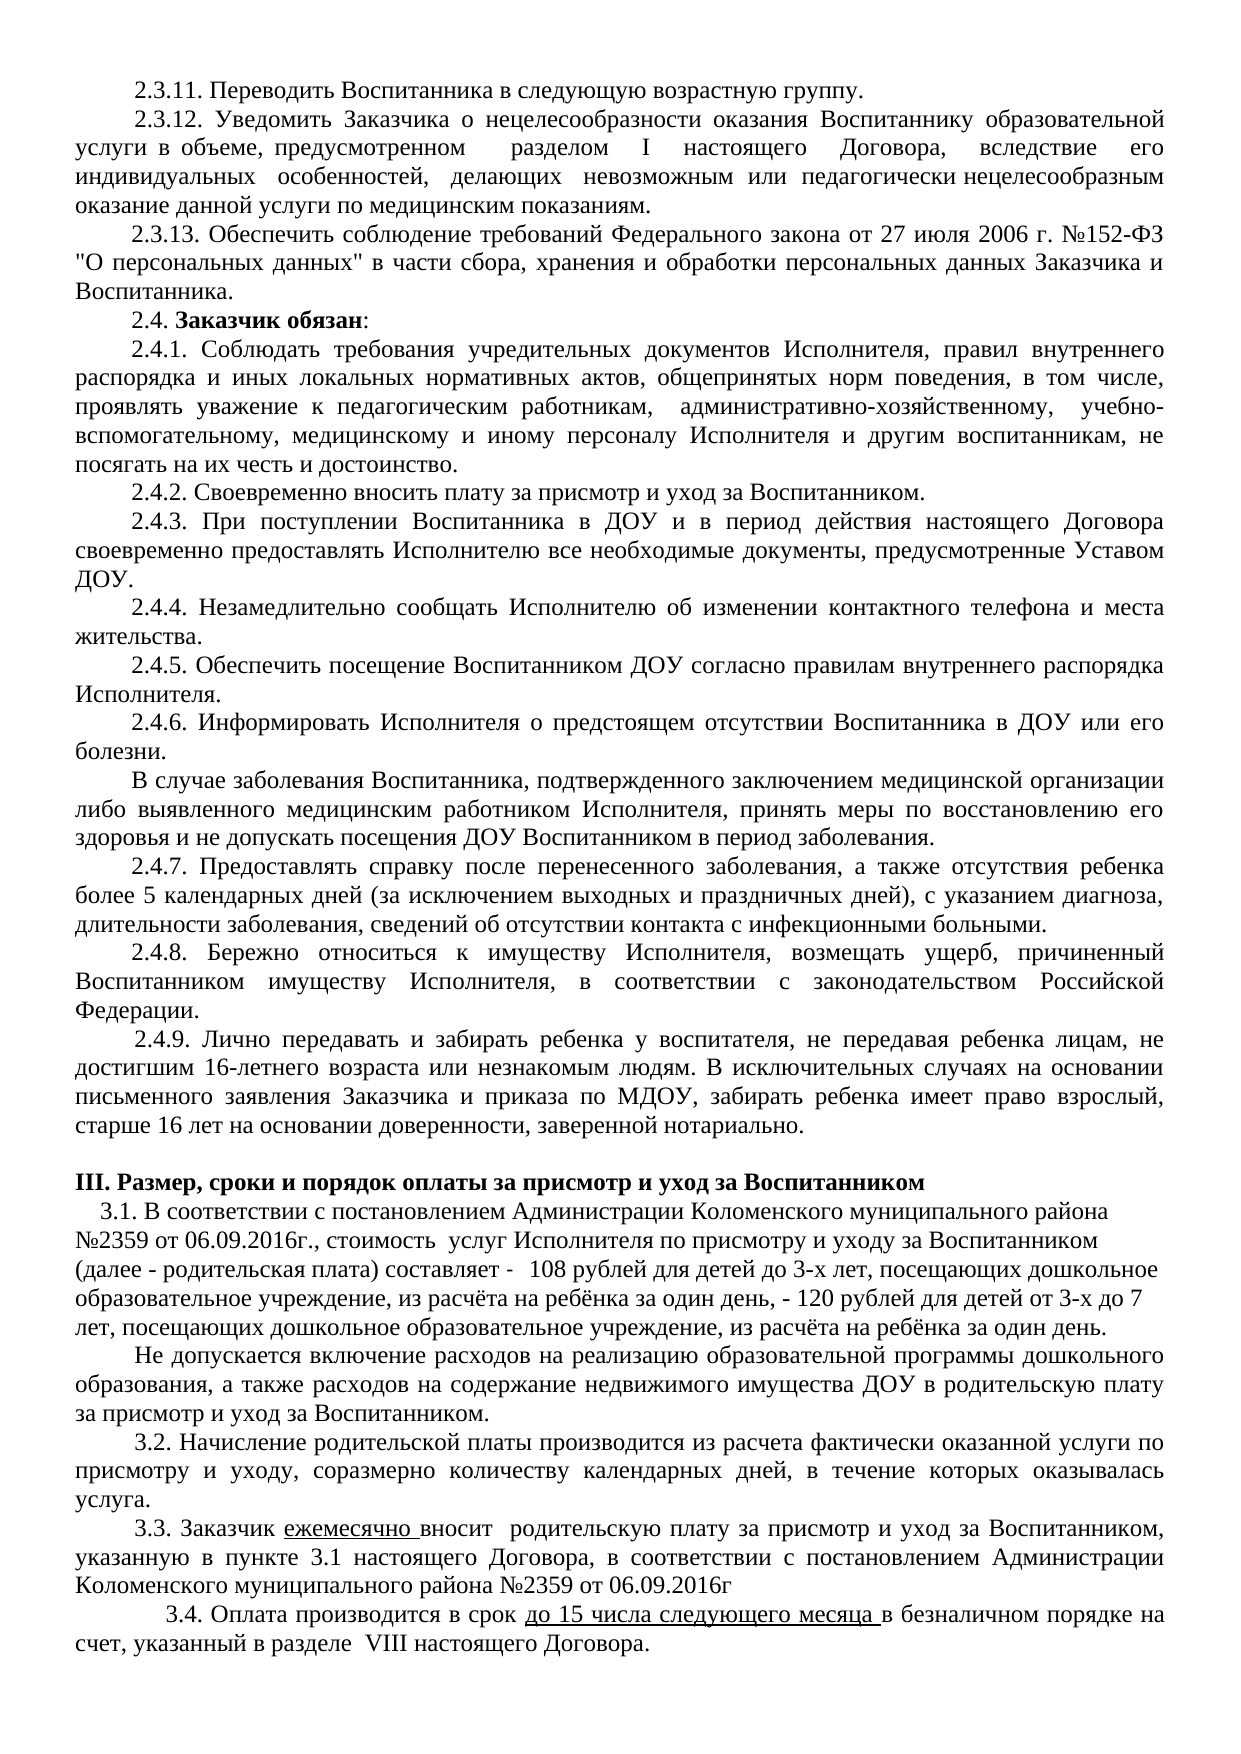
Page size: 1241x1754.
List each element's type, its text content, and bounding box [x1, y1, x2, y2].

text Не допускается включение расходов на реализацию образовательной программы дошкольного образования, а также расходов на содержание недвижимого имущества ДОУ в родительскую плату за присмотр и уход за Воспитанником. [75, 1340, 1165, 1427]
text 2.3.12. Уведомить Заказчика о нецелесообразности оказания Воспитаннику образовательной услуги в объеме, предусмотренном разделом I настоящего Договора, вследствие его индивидуальных особенностей, делающих невозможным или педагогически нецелесообразным оказание данной услуги по медицинским показаниям. [75, 104, 1165, 219]
text 2.4.8. Бережно относиться к имуществу Исполнителя, возмещать ущерб, причиненный Воспитанником имуществу Исполнителя, в соответствии с законодательством Российской Федерации. [75, 937, 1165, 1024]
list 2.4.9. Лично передавать и забирать ребенка у воспитателя, не передавая ребенка лицам, не достигшим 16-летнего возраста или незнакомым людям. В исключительных случаях на основании письменного заявления Заказчика и приказа по МДОУ, забирать ребенка имеет право взрослый, старше 16 лет на основании доверенности, заверенной нотариально. [75, 1024, 1165, 1139]
text 3.2. Начисление родительской платы производится из расчета фактически оказанной услуги по присмотру и уходу, соразмерно количеству календарных дней, в течение которых оказывалась услуга. [75, 1427, 1165, 1513]
text 2.4.5. Обеспечить посещение Воспитанником ДОУ согласно правилам внутреннего распорядка Исполнителя. [75, 650, 1165, 707]
text 2.3.13. Обеспечить соблюдение требований Федерального закона от 27 июля 2006 г. №152-ФЗ "О персональных данных" в части сбора, хранения и обработки персональных данных Заказчика и Воспитанника. [75, 219, 1165, 305]
text 2.4.7. Предоставлять справку после перенесенного заболевания, а также отсутствия ребенка более 5 календарных дней (за исключением выходных и праздничных дней), с указанием диагноза, длительности заболевания, сведений об отсутствии контакта с инфекционными больными. [75, 851, 1165, 937]
text 2.3.11. Переводить Воспитанника в следующую возрастную группу. [75, 75, 1165, 104]
text В случае заболевания Воспитанника, подтвержденного заключением медицинской организации либо выявленного медицинским работником Исполнителя, принять меры по восстановлению его здоровья и не допускать посещения ДОУ Воспитанником в период заболевания. [75, 765, 1165, 851]
text 2.4.2. Своевременно вносить плату за присмотр и уход за Воспитанником. [75, 477, 1165, 506]
text 2.4.4. Незамедлительно сообщать Исполнителю об изменении контактного телефона и места жительства. [75, 592, 1165, 650]
text 2.4.6. Информировать Исполнителя о предстоящем отсутствии Воспитанника в ДОУ или его болезни. [75, 707, 1165, 765]
text III. Размер, сроки и порядок оплаты за присмотр и уход за Воспитанником [75, 1167, 1165, 1196]
text 2.4.3. При поступлении Воспитанника в ДОУ и в период действия настоящего Договора своевременно предоставлять Исполнителю все необходимые документы, предусмотренные Уставом ДОУ. [75, 506, 1165, 592]
text 3.4. Оплата производится в срок до 15 числа следующего месяца в безналичном порядке на счет, указанный в разделе VIII настоящего Договора. [75, 1599, 1165, 1657]
text 2.4. Заказчик обязан: [75, 305, 1165, 334]
text 3.3. Заказчик ежемесячно вносит родительскую плату за присмотр и уход за Воспитанником, указанную в пункте 3.1 настоящего Договора, в соответствии с постановлением Администрации Коломенского муниципального района №2359 от 06.09.2016г [75, 1513, 1165, 1599]
text 2.4.1. Соблюдать требования учредительных документов Исполнителя, правил внутреннего распорядка и иных локальных нормативных актов, общепринятых норм поведения, в том числе, проявлять уважение к педагогическим работникам, административно-хозяйственному, учебно-вспомогательному, медицинскому и иному персоналу Исполнителя и другим воспитанникам, не посягать на их честь и достоинство. [75, 334, 1165, 477]
text 3.1. В соответствии с постановлением Администрации Коломенского муниципального района №2359 от 06.09.2016г., стоимость услуг Исполнителя по присмотру и уходу за Воспитанником (далее - родительская плата) составляет - 108 рублей для детей до 3-х лет, посещающих дошкольное образовательное учреждение, из расчёта на ребёнка за один день, - 120 рублей для детей от 3-х до 7 лет, посещающих дошкольное образовательное учреждение, из расчёта на ребёнка за один день. [75, 1196, 1165, 1340]
